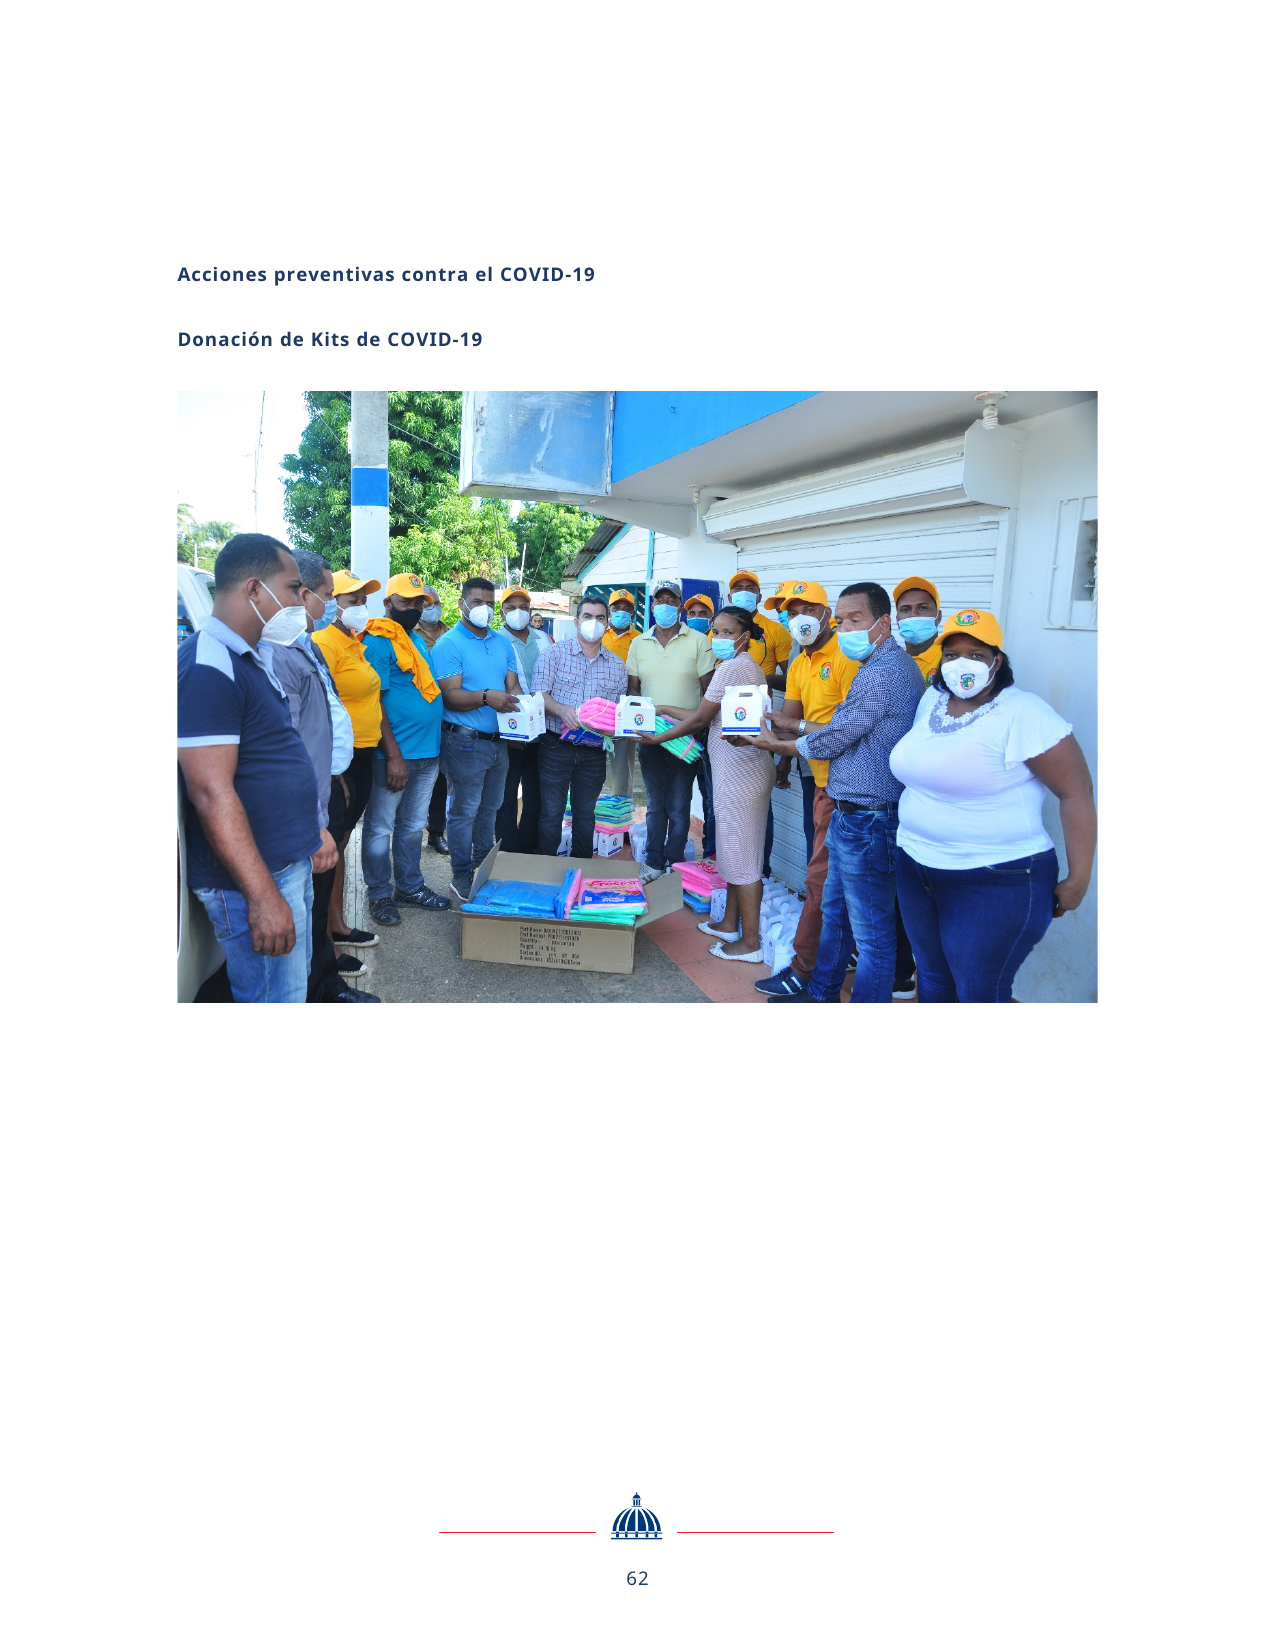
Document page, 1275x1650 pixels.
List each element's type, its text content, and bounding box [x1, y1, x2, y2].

text Donación de Kits de COVID-19 [177, 326, 1098, 352]
picture [177, 391, 1098, 1003]
text Acciones preventivas contra el COVID-19 [177, 261, 1098, 287]
